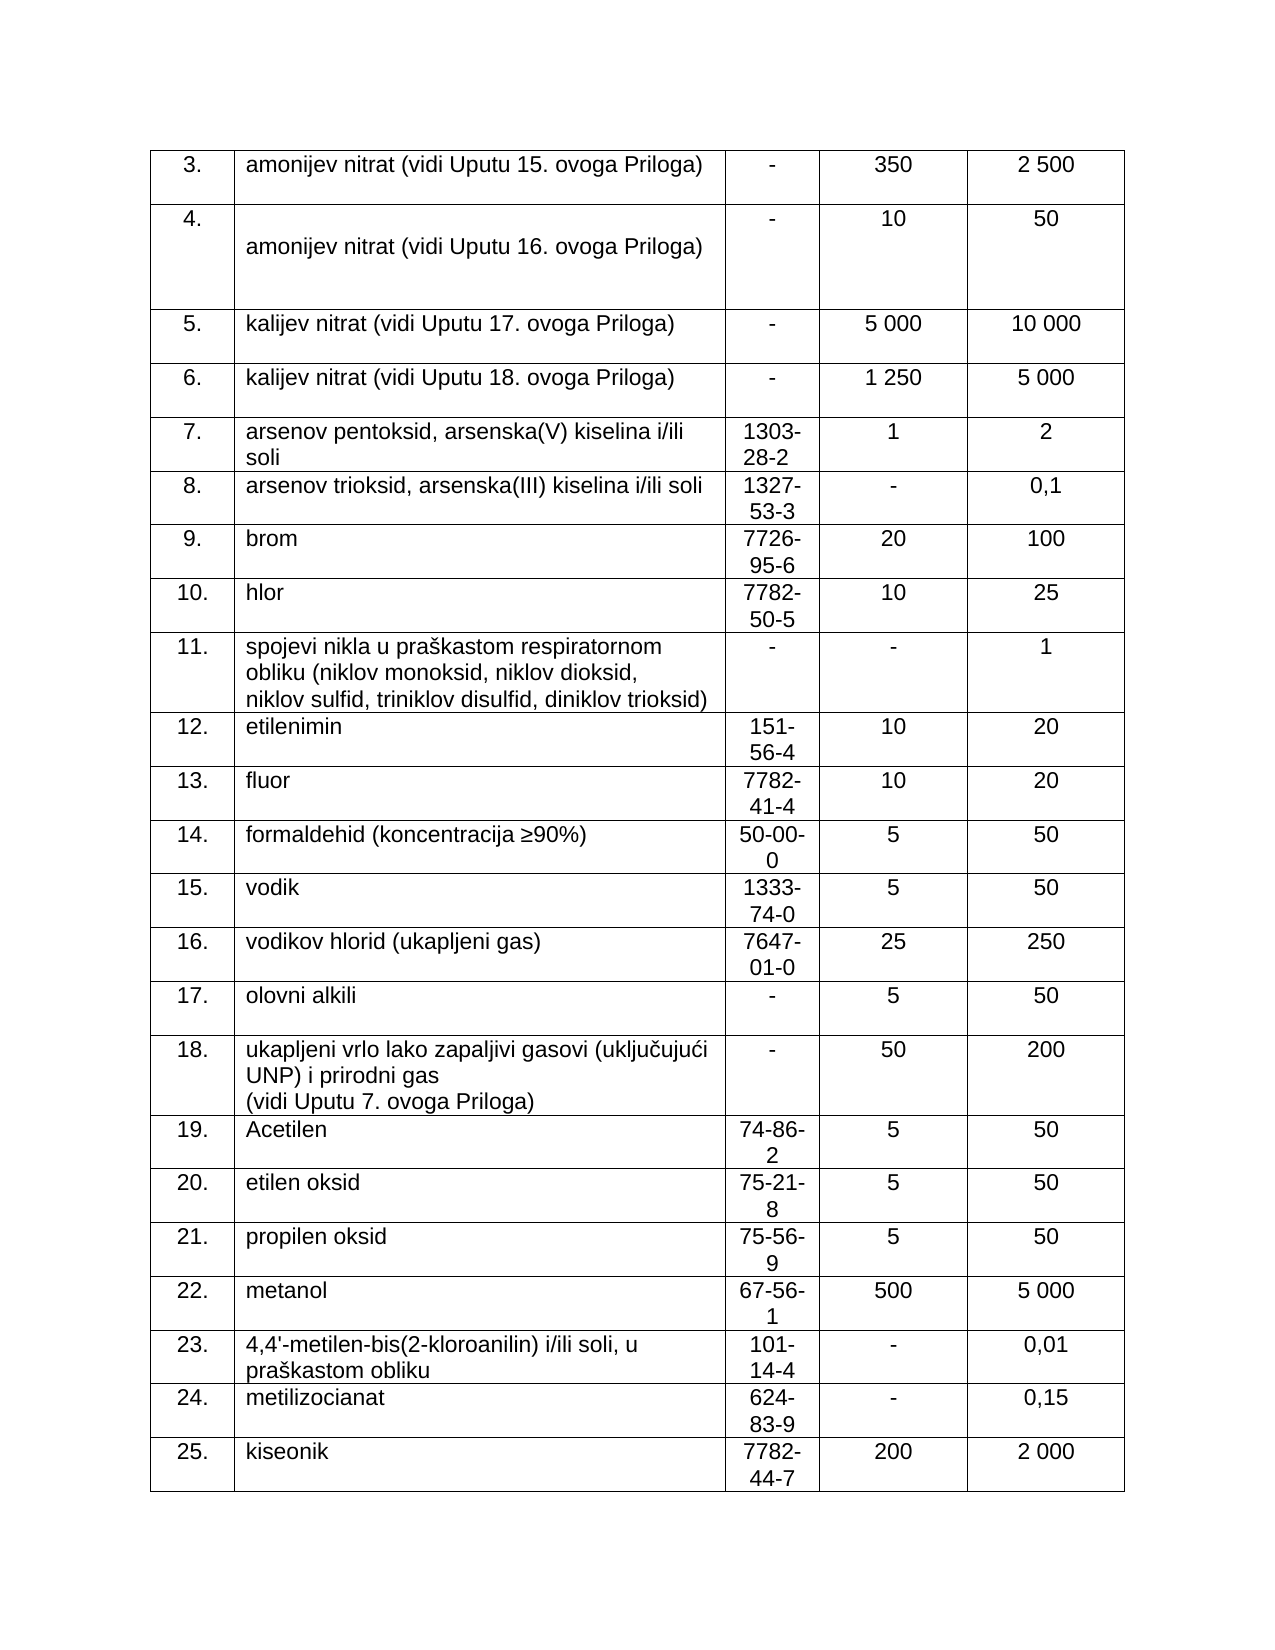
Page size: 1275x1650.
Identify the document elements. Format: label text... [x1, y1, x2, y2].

table_cell 4,4'-metilen-bis(2-kloroanilin) i/ili soli, u praškastom obliku [235, 1331, 725, 1383]
table_cell 7. [151, 418, 234, 471]
table_cell hlor [235, 579, 725, 632]
table_cell 7782-41-4 [726, 767, 819, 819]
table_cell 10 000 [968, 310, 1124, 363]
table_cell brom [235, 525, 725, 578]
table_cell 15. [151, 874, 234, 927]
table_cell 6. [151, 364, 234, 417]
table_cell 50 [968, 1169, 1124, 1222]
table_cell - [820, 633, 967, 712]
table_cell 500 [820, 1277, 967, 1329]
table_cell 624-83-9 [726, 1384, 819, 1437]
table_cell 67-56-1 [726, 1277, 819, 1329]
table_cell 50 [968, 1116, 1124, 1168]
table_cell 1333-74-0 [726, 874, 819, 927]
table_cell 100 [968, 525, 1124, 578]
table_cell 13. [151, 767, 234, 819]
table_cell 1 [820, 418, 967, 471]
table_cell 5 [820, 874, 967, 927]
table_cell 18. [151, 1036, 234, 1114]
table_cell 250 [968, 928, 1124, 981]
table_cell - [820, 1331, 967, 1383]
table_cell arsenov trioksid, arsenska(III) kiselina i/ili soli [235, 472, 725, 524]
table_cell 10 [820, 713, 967, 766]
table_cell 50 [968, 1223, 1124, 1276]
table_cell 5 000 [968, 364, 1124, 417]
table_cell 1327-53-3 [726, 472, 819, 524]
table_cell arsenov pentoksid, arsenska(V) kiselina i/ili soli [235, 418, 725, 471]
table_cell 20 [820, 525, 967, 578]
table_cell 1 250 [820, 364, 967, 417]
table_cell 16. [151, 928, 234, 981]
table_cell 5 [820, 821, 967, 873]
table_cell 5 [820, 1169, 967, 1222]
table_cell 0,15 [968, 1384, 1124, 1437]
table_cell vodikov hlorid (ukapljeni gas) [235, 928, 725, 981]
table_cell metilizocianat [235, 1384, 725, 1437]
table_cell 5 000 [968, 1277, 1124, 1329]
table_cell 14. [151, 821, 234, 873]
table_cell 2 [968, 418, 1124, 471]
table_cell propilen oksid [235, 1223, 725, 1276]
table_cell 50 [968, 874, 1124, 927]
table_cell vodik [235, 874, 725, 927]
table_cell 0,1 [968, 472, 1124, 524]
table_cell 9. [151, 525, 234, 578]
table_cell 74-86-2 [726, 1116, 819, 1168]
table_cell 20. [151, 1169, 234, 1222]
table_cell olovni alkili [235, 982, 725, 1034]
table_cell Acetilen [235, 1116, 725, 1168]
table_cell 5 [820, 1223, 967, 1276]
table_cell - [726, 364, 819, 417]
table_cell - [726, 982, 819, 1034]
table_cell 8. [151, 472, 234, 524]
table_cell 1303-28-2 [726, 418, 819, 471]
table_cell fluor [235, 767, 725, 819]
table_cell 7782-50-5 [726, 579, 819, 632]
table_cell metanol [235, 1277, 725, 1329]
table_cell 10 [820, 767, 967, 819]
table_cell 11. [151, 633, 234, 712]
table_cell - [726, 310, 819, 363]
table_cell 2 000 [968, 1438, 1124, 1491]
table_cell 75-21-8 [726, 1169, 819, 1222]
table_cell 5 [820, 1116, 967, 1168]
table_cell 10 [820, 579, 967, 632]
table_cell ukapljeni vrlo lako zapaljivi gasovi (uključujući UNP) i prirodni gas (vidi Uputu 7. ovoga Priloga) [235, 1036, 725, 1114]
table_cell - [726, 1036, 819, 1114]
table_cell 20 [968, 713, 1124, 766]
table_cell formaldehid (koncentracija ≥90%) [235, 821, 725, 873]
table_cell 350 [820, 151, 967, 204]
table_cell 10. [151, 579, 234, 632]
table_cell 21. [151, 1223, 234, 1276]
table_cell 1 [968, 633, 1124, 712]
table_cell - [726, 633, 819, 712]
table_cell amonijev nitrat (vidi Uputu 16. ovoga Priloga) [235, 205, 725, 309]
table_cell 10 [820, 205, 967, 309]
table_cell - [726, 205, 819, 309]
table_cell 151-56-4 [726, 713, 819, 766]
table_cell 7726-95-6 [726, 525, 819, 578]
table_cell kiseonik [235, 1438, 725, 1491]
table_cell spojevi nikla u praškastom respiratornom obliku (niklov monoksid, niklov dioksid, niklov sulfid, triniklov disulfid, diniklov trioksid) [235, 633, 725, 712]
table_cell 5. [151, 310, 234, 363]
table_cell 12. [151, 713, 234, 766]
table_cell 50 [968, 821, 1124, 873]
table_cell 24. [151, 1384, 234, 1437]
table_cell 19. [151, 1116, 234, 1168]
table_cell 17. [151, 982, 234, 1034]
table_cell 22. [151, 1277, 234, 1329]
table_cell 25. [151, 1438, 234, 1491]
table_cell 75-56-9 [726, 1223, 819, 1276]
table_cell 0,01 [968, 1331, 1124, 1383]
table_cell 25 [820, 928, 967, 981]
table_cell etilenimin [235, 713, 725, 766]
table_cell 50 [968, 982, 1124, 1034]
table_cell - [820, 472, 967, 524]
table_cell 20 [968, 767, 1124, 819]
table_cell 7647-01-0 [726, 928, 819, 981]
table_cell kalijev nitrat (vidi Uputu 18. ovoga Priloga) [235, 364, 725, 417]
table_cell 5 000 [820, 310, 967, 363]
table_cell 25 [968, 579, 1124, 632]
table_cell 4. [151, 205, 234, 309]
table_cell 200 [820, 1438, 967, 1491]
table_cell 3. [151, 151, 234, 204]
table_cell kalijev nitrat (vidi Uputu 17. ovoga Priloga) [235, 310, 725, 363]
table_cell 200 [968, 1036, 1124, 1114]
table_cell - [726, 151, 819, 204]
table_cell - [820, 1384, 967, 1437]
table_cell amonijev nitrat (vidi Uputu 15. ovoga Priloga) [235, 151, 725, 204]
table_cell 50 [968, 205, 1124, 309]
table_cell 50 [820, 1036, 967, 1114]
table_cell etilen oksid [235, 1169, 725, 1222]
table_cell 2 500 [968, 151, 1124, 204]
table_cell 23. [151, 1331, 234, 1383]
table_cell 101-14-4 [726, 1331, 819, 1383]
table_cell 5 [820, 982, 967, 1034]
table_cell 50-00-0 [726, 821, 819, 873]
table_cell 7782-44-7 [726, 1438, 819, 1491]
